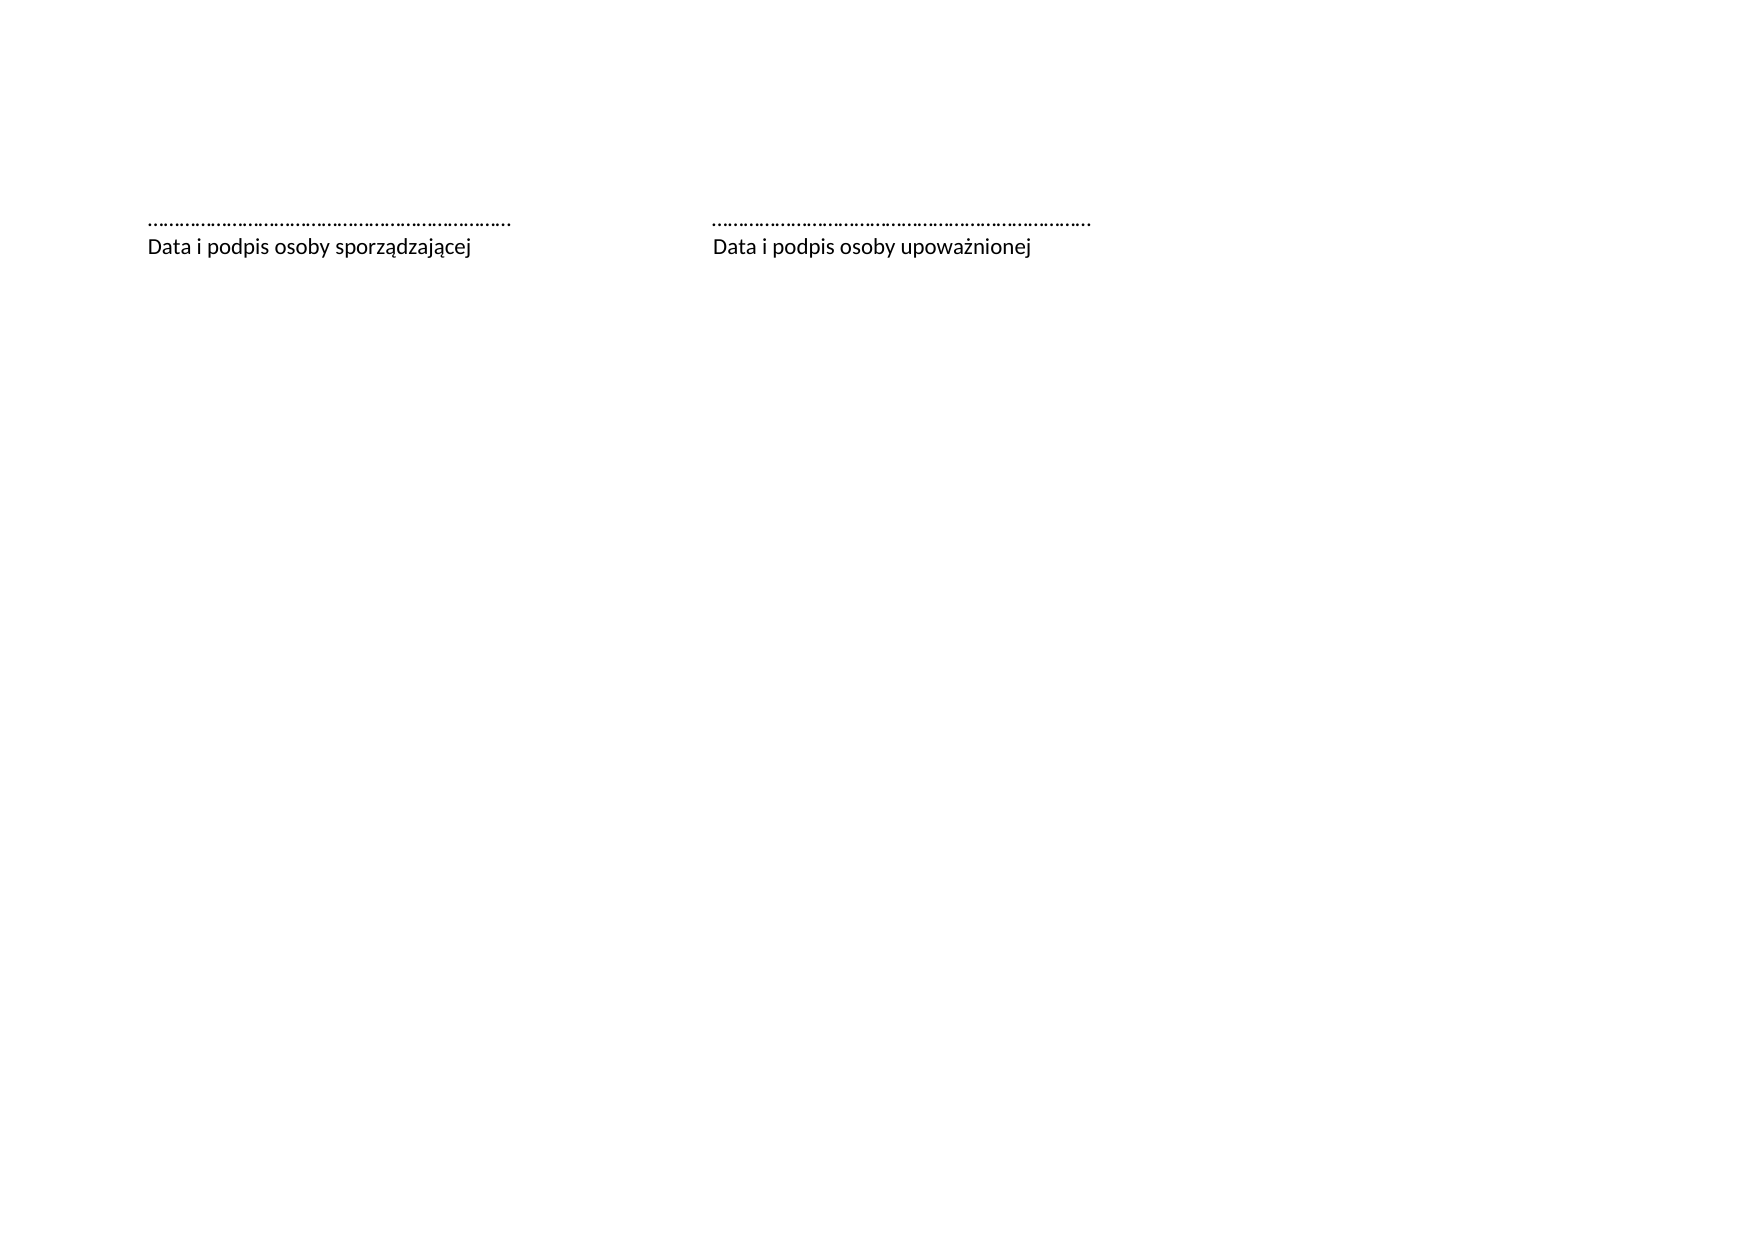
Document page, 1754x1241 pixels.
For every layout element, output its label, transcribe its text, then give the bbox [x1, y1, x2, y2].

text …………………………………………………………… ……………………………………………………………… [148, 204, 1606, 232]
text Data i podpis osoby sporządzającej Data i podpis osoby upoważnionej [148, 232, 1606, 260]
